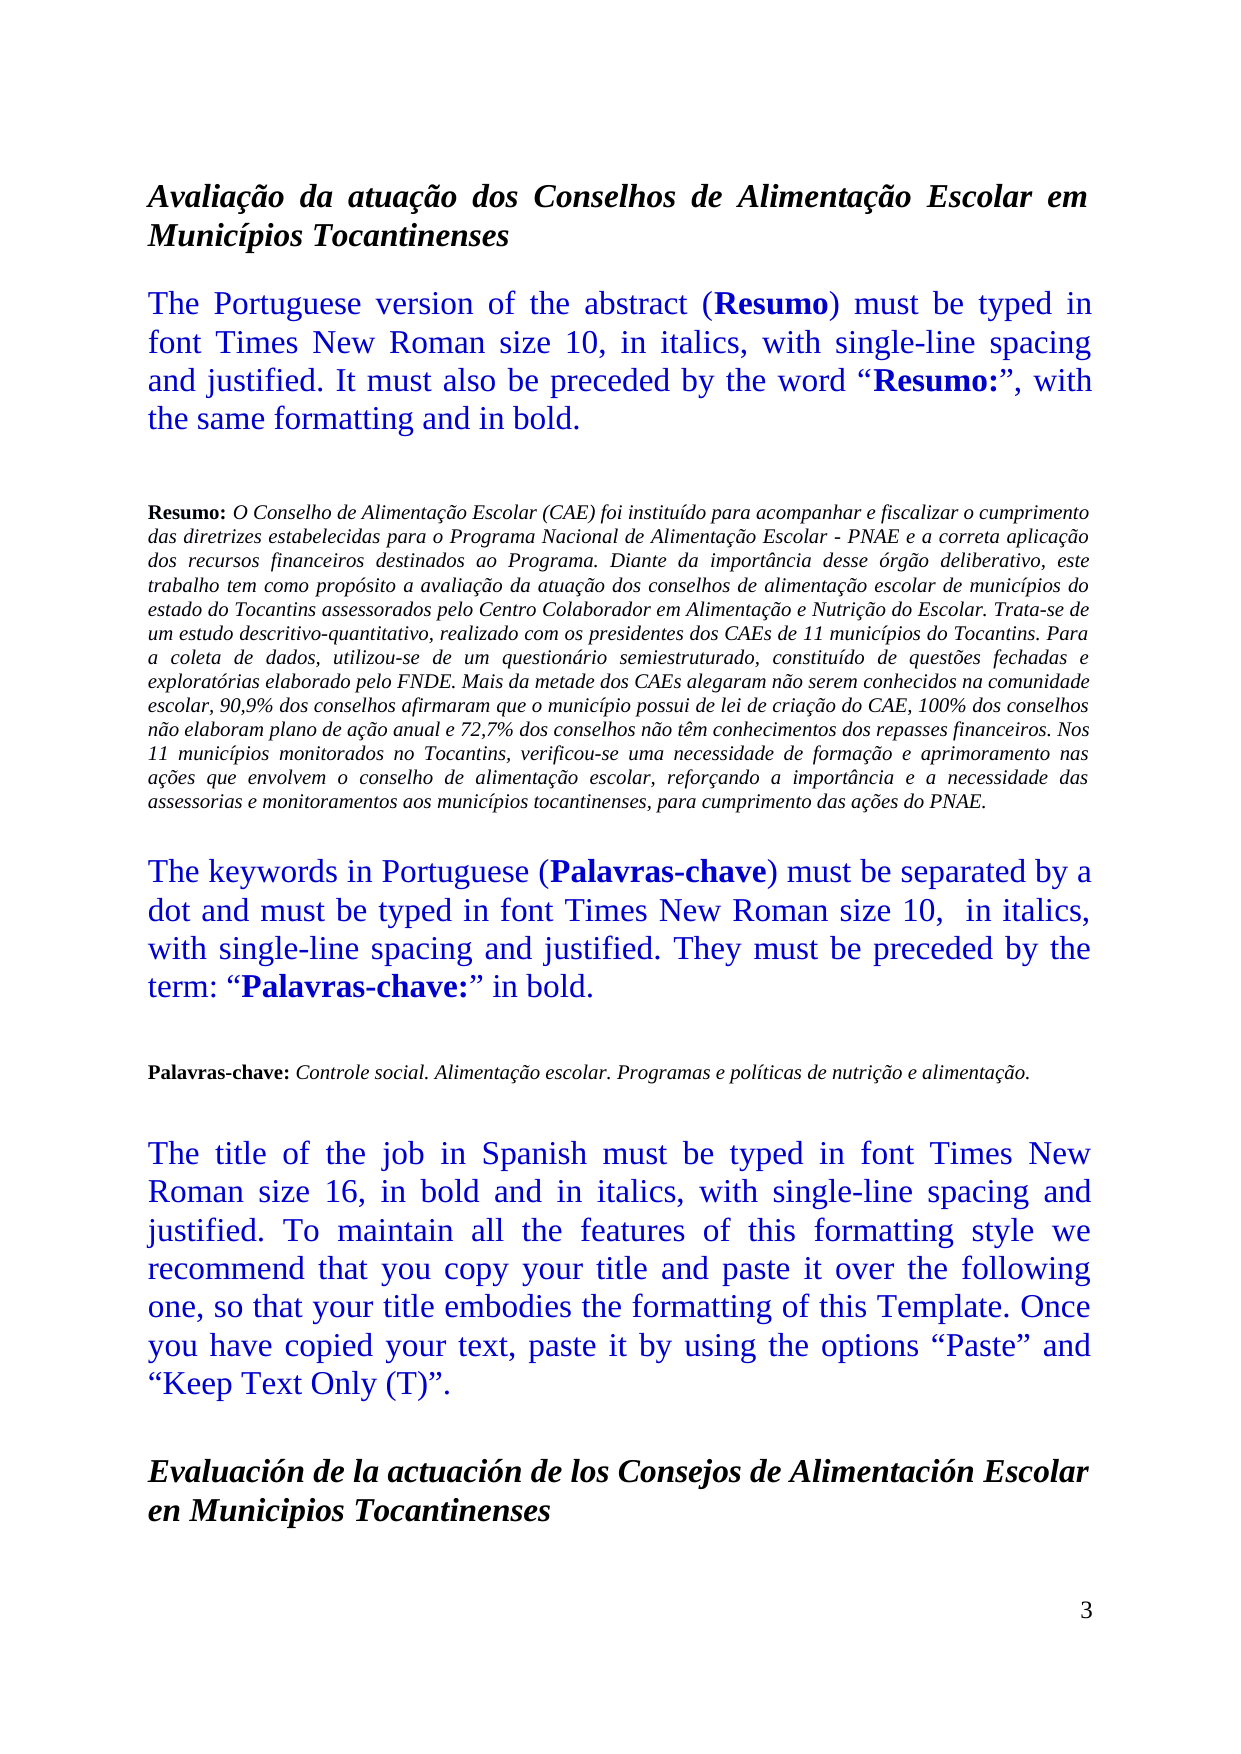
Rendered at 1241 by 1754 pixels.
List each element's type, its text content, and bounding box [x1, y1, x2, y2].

text The title of the job in Spanish must be typed in font Times New Roman size 16, in bold and in italics, with single-line spacing and justified. To maintain all the features of this formatting style we recommend that you copy your title and paste it over the following one, so that your title embodies the formatting of this Template. Once you have copied your text, paste it by using the options “Paste” and “Keep Text Only (T)”. [148, 1133, 1092, 1402]
text Palavras-chave: Controle social. Alimentação escolar. Programas e políticas de nutrição e alimentação. [148, 1060, 1092, 1084]
text Resumo: O Conselho de Alimentação Escolar (CAE) foi instituído para acompanhar e fiscalizar o cumprimento das diretrizes estabelecidas para o Programa Nacional de Alimentação Escolar - PNAE e a correta aplicação dos recursos financeiros destinados ao Programa. Diante da importância desse órgão deliberativo, este trabalho tem como propósito a avaliação da atuação dos conselhos de alimentação escolar de municípios do estado do Tocantins assessorados pelo Centro Colaborador em Alimentação e Nutrição do Escolar. Trata-se de um estudo descritivo-quantitativo, realizado com os presidentes dos CAEs de 11 municípios do Tocantins. Para a coleta de dados, utilizou-se de um questionário semiestruturado, constituído de questões fechadas e exploratórias elaborado pelo FNDE. Mais da metade dos CAEs alegaram não serem conhecidos na comunidade escolar, 90,9% dos conselhos afirmaram que o município possui de lei de criação do CAE, 100% dos conselhos não elaboram plano de ação anual e 72,7% dos conselhos não têm conhecimentos dos repasses financeiros. Nos 11 municípios monitorados no Tocantins, verificou-se uma necessidade de formação e aprimoramento nas ações que envolvem o conselho de alimentação escolar, reforçando a importância e a necessidade das assessorias e monitoramentos aos municípios tocantinenses, para cumprimento das ações do PNAE. [148, 500, 1092, 813]
text The Portuguese version of the abstract (Resumo) must be typed in font Times New Roman size 10, in italics, with single-line spacing and justified. It must also be preceded by the word “Resumo:”, with the same formatting and in bold. [148, 284, 1092, 437]
text Avaliação da atuação dos Conselhos de Alimentação Escolar em Municípios Tocantinenses [148, 176, 1092, 253]
text Evaluación de la actuación de los Consejos de Alimentación Escolar en Municipios Tocantinenses [148, 1452, 1092, 1528]
text The keywords in Portuguese (Palavras-chave) must be separated by a dot and must be typed in font Times New Roman size 10, in italics, with single-line spacing and justified. They must be preceded by the term: “Palavras-chave:” in bold. [148, 851, 1092, 1005]
